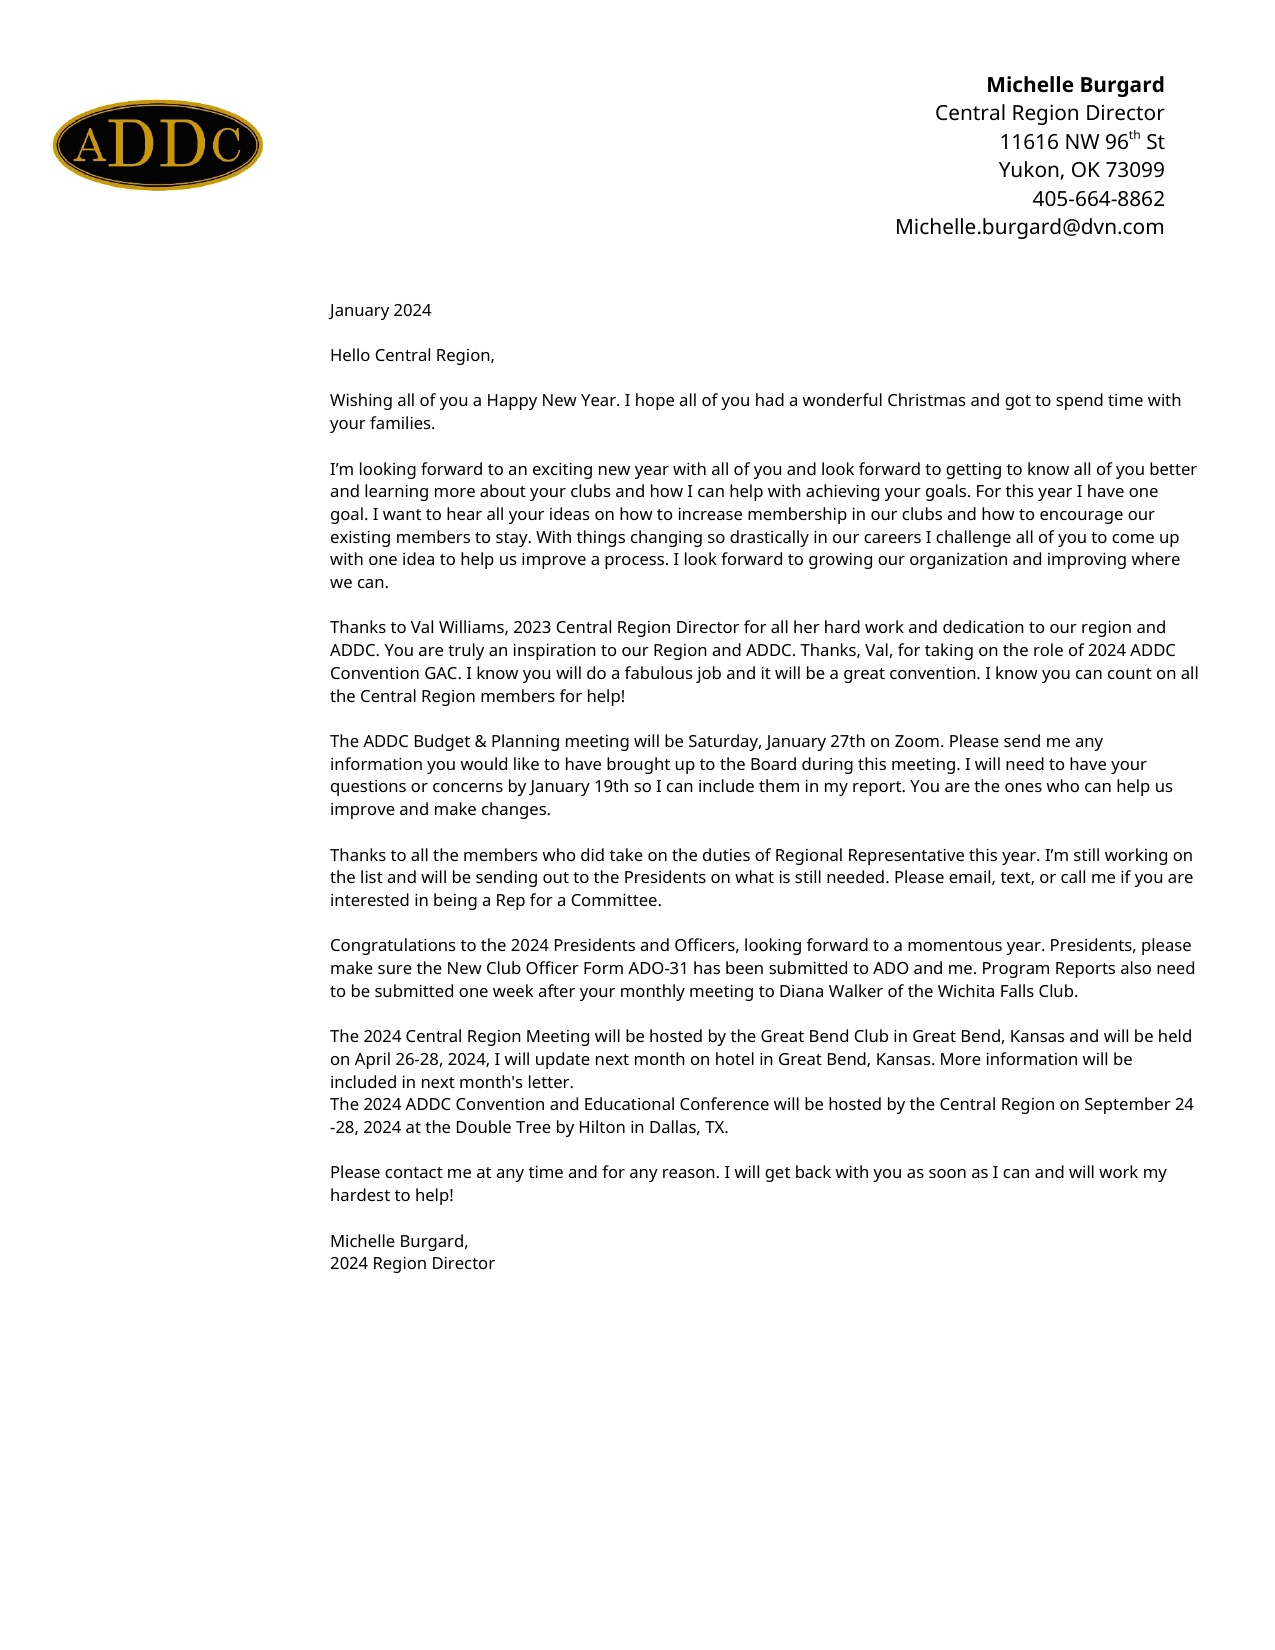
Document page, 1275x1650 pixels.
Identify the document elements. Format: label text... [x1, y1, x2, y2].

text Hello Central Region, [330, 343, 1200, 366]
picture [46, 94, 268, 194]
text Michelle Burgard, [330, 1229, 1200, 1252]
text I’m looking forward to an exciting new year with all of you and look forward to getting to know all of you better and learning more about your clubs and how I can help with achieving your goals. For this year I have one goal. I want to hear all your ideas on how to increase membership in our clubs and how to encourage our existing members to stay. With things changing so drastically in our careers I challenge all of you to come up with one idea to help us improve a process. I look forward to growing our organization and improving where we can. [330, 457, 1200, 593]
text The 2024 ADDC Convention and Educational Conference will be hosted by the Central Region on September 24 -28, 2024 at the Double Tree by Hilton in Dallas, TX. [330, 1093, 1200, 1138]
text Thanks to all the members who did take on the duties of Regional Representative this year. I’m still working on the list and will be sending out to the Presidents on what is still needed. Please email, text, or call me if you are interested in being a Rep for a Committee. [330, 843, 1200, 911]
text Please contact me at any time and for any reason. I will get back with you as soon as I can and will work my hardest to help! [330, 1161, 1200, 1206]
text Wishing all of you a Happy New Year. I hope all of you had a wonderful Christmas and got to spend time with your families. [330, 389, 1200, 434]
text Thanks to Val Williams, 2023 Central Region Director for all her hard work and dedication to our region and ADDC. You are truly an inspiration to our Region and ADDC. Thanks, Val, for taking on the role of 2024 ADDC Convention GAC. I know you will do a fabulous job and it will be a great convention. I know you can count on all the Central Region members for help! [330, 616, 1200, 707]
text The 2024 Central Region Meeting will be hosted by the Great Bend Club in Great Bend, Kansas and will be held on April 26-28, 2024, I will update next month on hotel in Great Bend, Kansas. More information will be included in next month's letter. [330, 1025, 1200, 1093]
text 2024 Region Director [330, 1252, 1200, 1274]
text The ADDC Budget & Planning meeting will be Saturday, January 27th on Zoom. Please send me any information you would like to have brought up to the Board during this meeting. I will need to have your questions or concerns by January 19th so I can include them in my report. You are the ones who can help us improve and make changes. [330, 729, 1200, 820]
text Congratulations to the 2024 Presidents and Officers, looking forward to a momentous year. Presidents, please make sure the New Club Officer Form ADO-31 has been submitted to ADO and me. Program Reports also need to be submitted one week after your monthly meeting to Diana Walker of the Wichita Falls Club. [330, 934, 1200, 1002]
text January 2024 [330, 298, 1200, 321]
